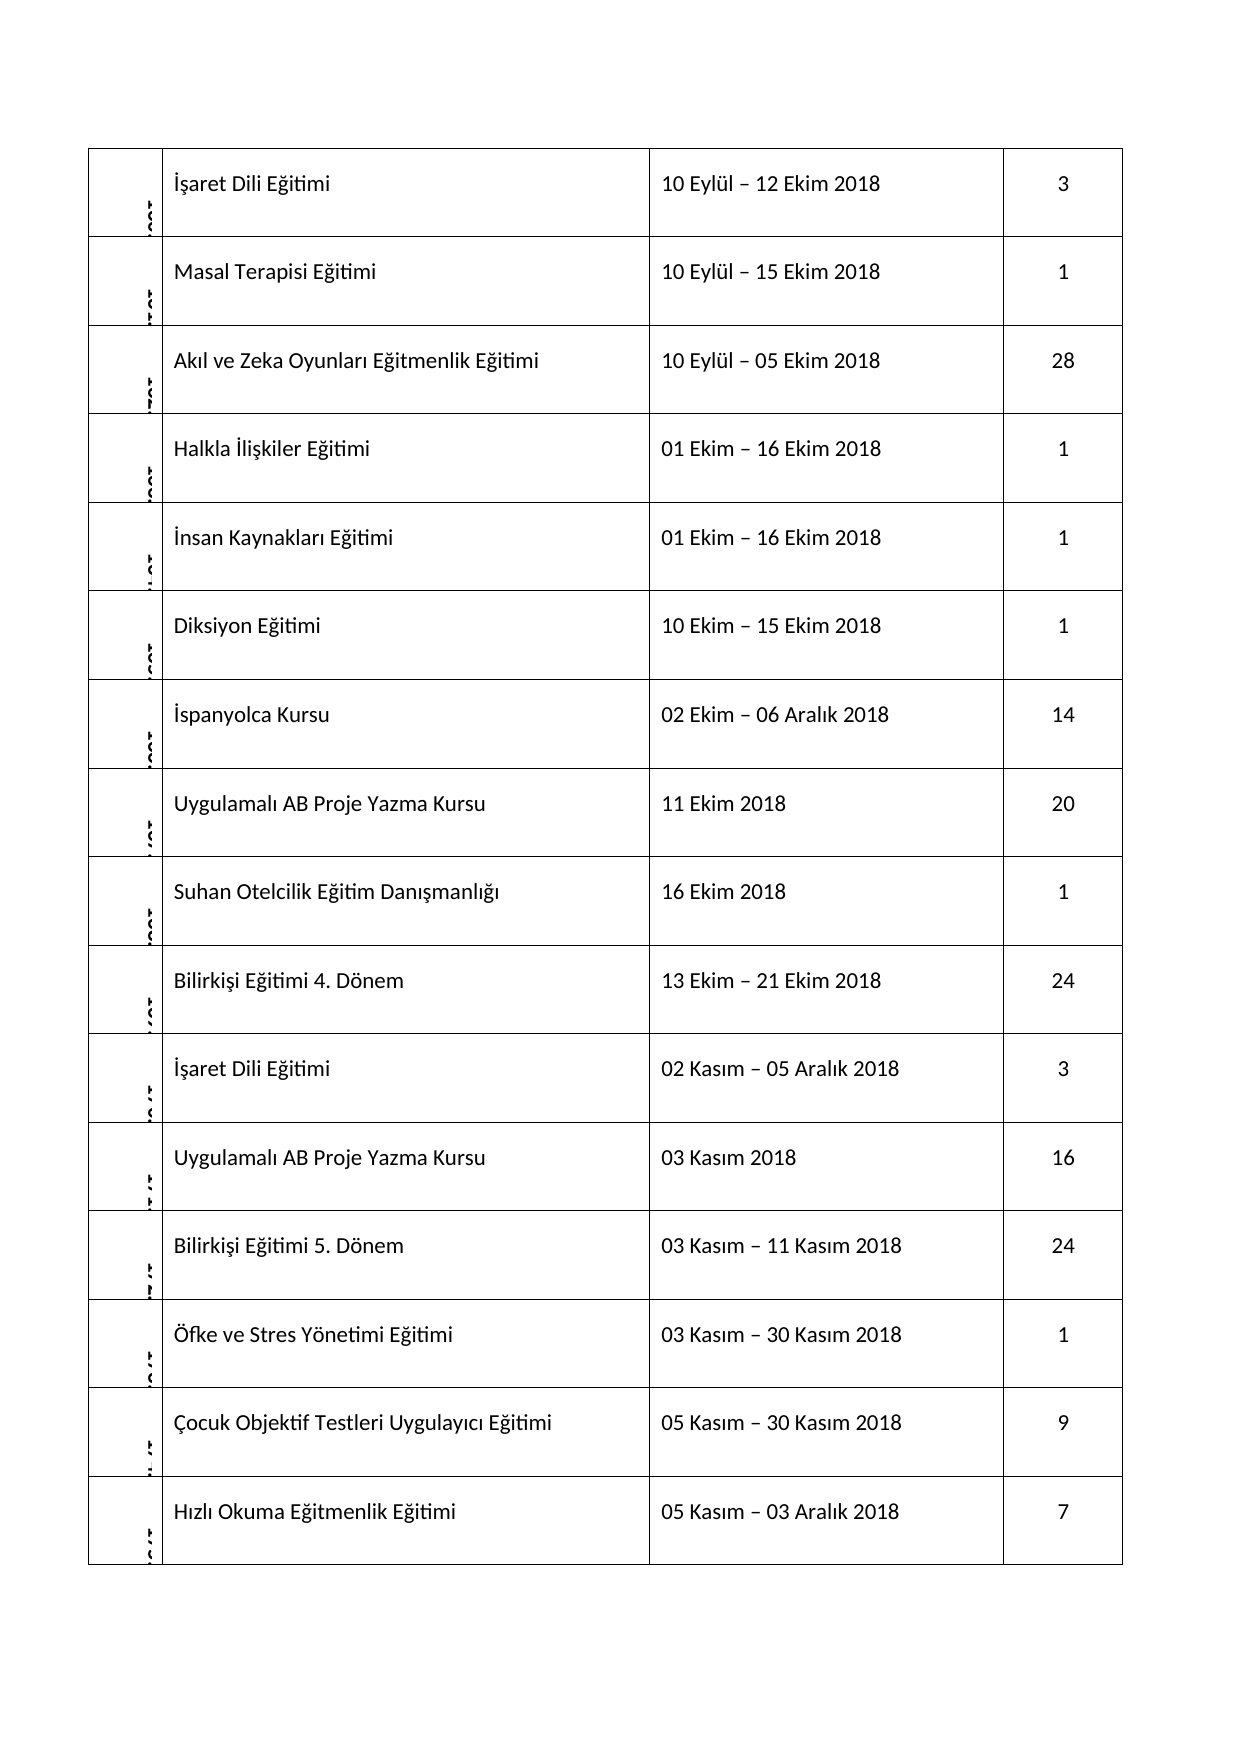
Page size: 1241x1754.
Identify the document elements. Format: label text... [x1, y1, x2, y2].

table_cell Bilirkişi Eğitimi 4. Dönem [163, 946, 649, 1033]
table_cell Halkla İlişkiler Eğitimi [163, 414, 649, 502]
table_cell 1 [1004, 237, 1122, 325]
table_cell [89, 1477, 162, 1564]
table_cell İşaret Dili Eğitimi [163, 1034, 649, 1122]
table_cell 24 [1004, 946, 1122, 1033]
table_cell Suhan Otelcilik Eğitim Danışmanlığı [163, 857, 649, 944]
table_cell [89, 1300, 162, 1387]
table_cell 01 Ekim – 16 Ekim 2018 [650, 414, 1003, 502]
table_cell 01 Ekim – 16 Ekim 2018 [650, 503, 1003, 590]
table_cell 11 Ekim 2018 [650, 769, 1003, 856]
table_cell 3 [1004, 1034, 1122, 1122]
table_cell 10 Eylül – 12 Ekim 2018 [650, 149, 1003, 236]
table_cell Masal Terapisi Eğitimi [163, 237, 649, 325]
table_cell 10 Eylül – 15 Ekim 2018 [650, 237, 1003, 325]
table_cell 16 Ekim 2018 [650, 857, 1003, 944]
table_cell [89, 237, 162, 325]
table_cell 13 Ekim – 21 Ekim 2018 [650, 946, 1003, 1033]
table_cell 9 [1004, 1388, 1122, 1476]
table_cell Bilirkişi Eğitimi 5. Dönem [163, 1211, 649, 1299]
table_cell İspanyolca Kursu [163, 680, 649, 767]
table_cell 1 [1004, 503, 1122, 590]
table_cell Uygulamalı AB Proje Yazma Kursu [163, 769, 649, 856]
table_cell 05 Kasım – 30 Kasım 2018 [650, 1388, 1003, 1476]
table_cell [89, 1211, 162, 1299]
table_cell [89, 857, 162, 944]
table_cell [89, 326, 162, 413]
table_cell [89, 414, 162, 502]
table_cell [89, 1123, 162, 1210]
table_cell 03 Kasım 2018 [650, 1123, 1003, 1210]
table_cell 1 [1004, 591, 1122, 679]
table_cell 16 [1004, 1123, 1122, 1210]
table_cell [89, 680, 162, 767]
table_cell 1 [1004, 857, 1122, 944]
table_cell [89, 1034, 162, 1122]
table_cell Uygulamalı AB Proje Yazma Kursu [163, 1123, 649, 1210]
table_cell 03 Kasım – 30 Kasım 2018 [650, 1300, 1003, 1387]
table_cell 10 Eylül – 05 Ekim 2018 [650, 326, 1003, 413]
table_cell 02 Ekim – 06 Aralık 2018 [650, 680, 1003, 767]
table_cell 10 Ekim – 15 Ekim 2018 [650, 591, 1003, 679]
table_cell 14 [1004, 680, 1122, 767]
table_cell 03 Kasım – 11 Kasım 2018 [650, 1211, 1003, 1299]
table_cell İnsan Kaynakları Eğitimi [163, 503, 649, 590]
table_cell [89, 946, 162, 1033]
table_cell 28 [1004, 326, 1122, 413]
table_cell 05 Kasım – 03 Aralık 2018 [650, 1477, 1003, 1564]
table_cell [89, 769, 162, 856]
table_cell İşaret Dili Eğitimi [163, 149, 649, 236]
table_cell Akıl ve Zeka Oyunları Eğitmenlik Eğitimi [163, 326, 649, 413]
table_cell [89, 149, 162, 236]
table_cell 20 [1004, 769, 1122, 856]
table_cell [89, 591, 162, 679]
table_cell 1 [1004, 414, 1122, 502]
table_cell 7 [1004, 1477, 1122, 1564]
table_cell Diksiyon Eğitimi [163, 591, 649, 679]
table_cell [89, 503, 162, 590]
table_cell 1 [1004, 1300, 1122, 1387]
table_cell Öfke ve Stres Yönetimi Eğitimi [163, 1300, 649, 1387]
table_cell 24 [1004, 1211, 1122, 1299]
table_cell 3 [1004, 149, 1122, 236]
table_cell Hızlı Okuma Eğitmenlik Eğitimi [163, 1477, 649, 1564]
table_cell [89, 1388, 162, 1476]
table_cell 02 Kasım – 05 Aralık 2018 [650, 1034, 1003, 1122]
table_cell Çocuk Objektif Testleri Uygulayıcı Eğitimi [163, 1388, 649, 1476]
